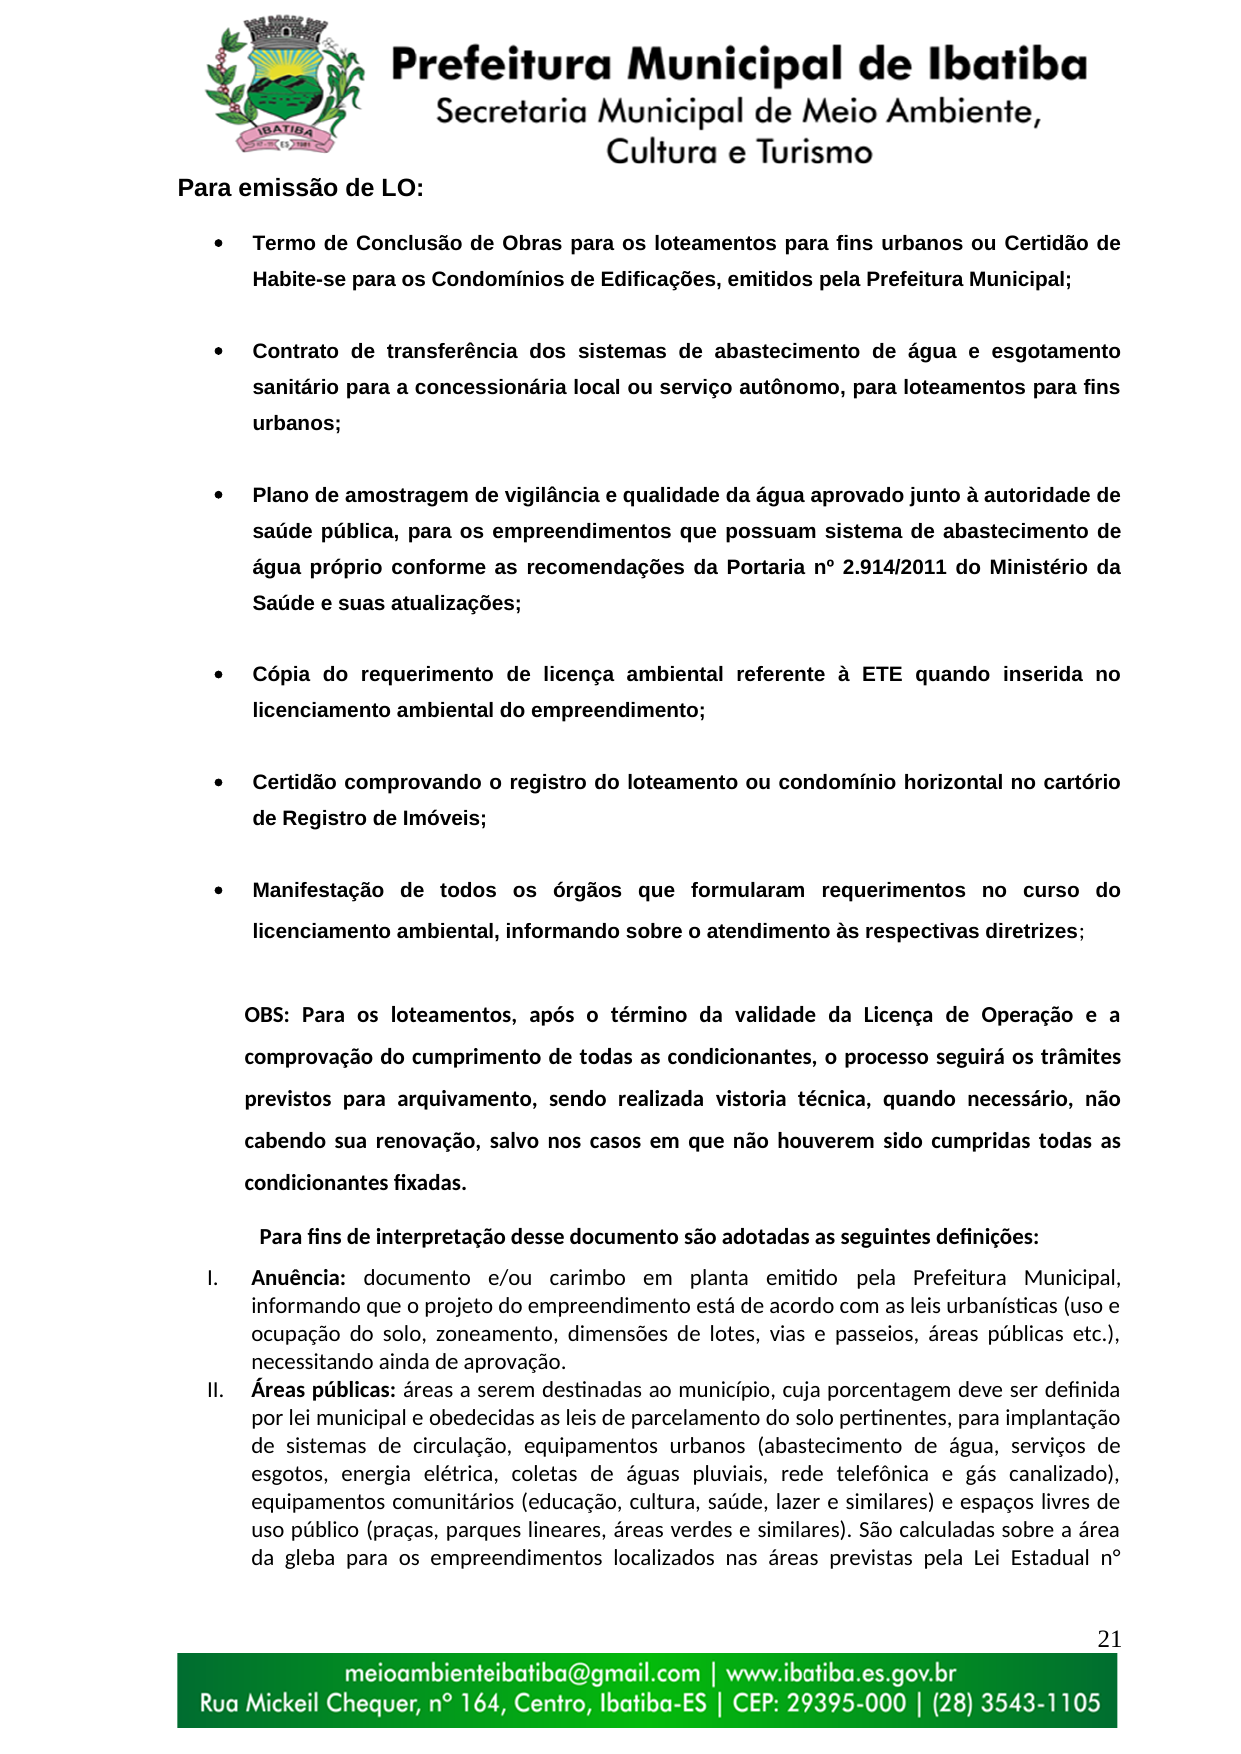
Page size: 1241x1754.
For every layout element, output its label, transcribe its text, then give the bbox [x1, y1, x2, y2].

list Plano de amostragem de vigilância e qualidade da água aprovado junto à autoridade de saúde pública, para os empreendimentos que possuam sistema de abastecimento de água próprio conforme as recomendações da Portaria nº 2.914/2011 do Ministério da Saúde e suas atualizações; [215, 482, 1122, 614]
list Manifestação de todos os órgãos que formularam requerimentos no curso do licenciamento ambiental, informando sobre o atendimento às respectivas diretrizes; [215, 878, 1122, 944]
text Para fins de interpretação desse documento são adotadas as seguintes definições: [177, 1222, 1122, 1251]
list Anuência: documento e/ou carimbo em planta emitido pela Prefeitura Municipal, informando que o projeto do empreendimento está de acordo com as leis urbanísticas (uso e ocupação do solo, zoneamento, dimensões de lotes, vias e passeios, áreas públicas etc.), necessitando ainda de aprovação. [207, 1263, 1122, 1375]
list Cópia do requerimento de licença ambiental referente à ETE quando inserida no licenciamento ambiental do empreendimento; [215, 662, 1122, 722]
picture [177, 1653, 1118, 1728]
picture [179, 0, 1120, 174]
list Certidão comprovando o registro do loteamento ou condomínio horizontal no cartório de Registro de Imóveis; [215, 770, 1122, 830]
text Para emissão de LO: [177, 173, 1122, 202]
list Termo de Conclusão de Obras para os loteamentos para fins urbanos ou Certidão de Habite-se para os Condomínios de Edificações, emitidos pela Prefeitura Municipal; [215, 231, 1122, 291]
text OBS: Para os loteamentos, após o término da validade da Licença de Operação e a comprovação do cumprimento de todas as condicionantes, o processo seguirá os trâmites previstos para arquivamento, sendo realizada vistoria técnica, quando necessário, não cabendo sua renovação, salvo nos casos em que não houverem sido cumpridas todas as condicionantes fixadas. [244, 1000, 1122, 1196]
list Contrato de transferência dos sistemas de abastecimento de água e esgotamento sanitário para a concessionária local ou serviço autônomo, para loteamentos para fins urbanos; [215, 339, 1122, 434]
